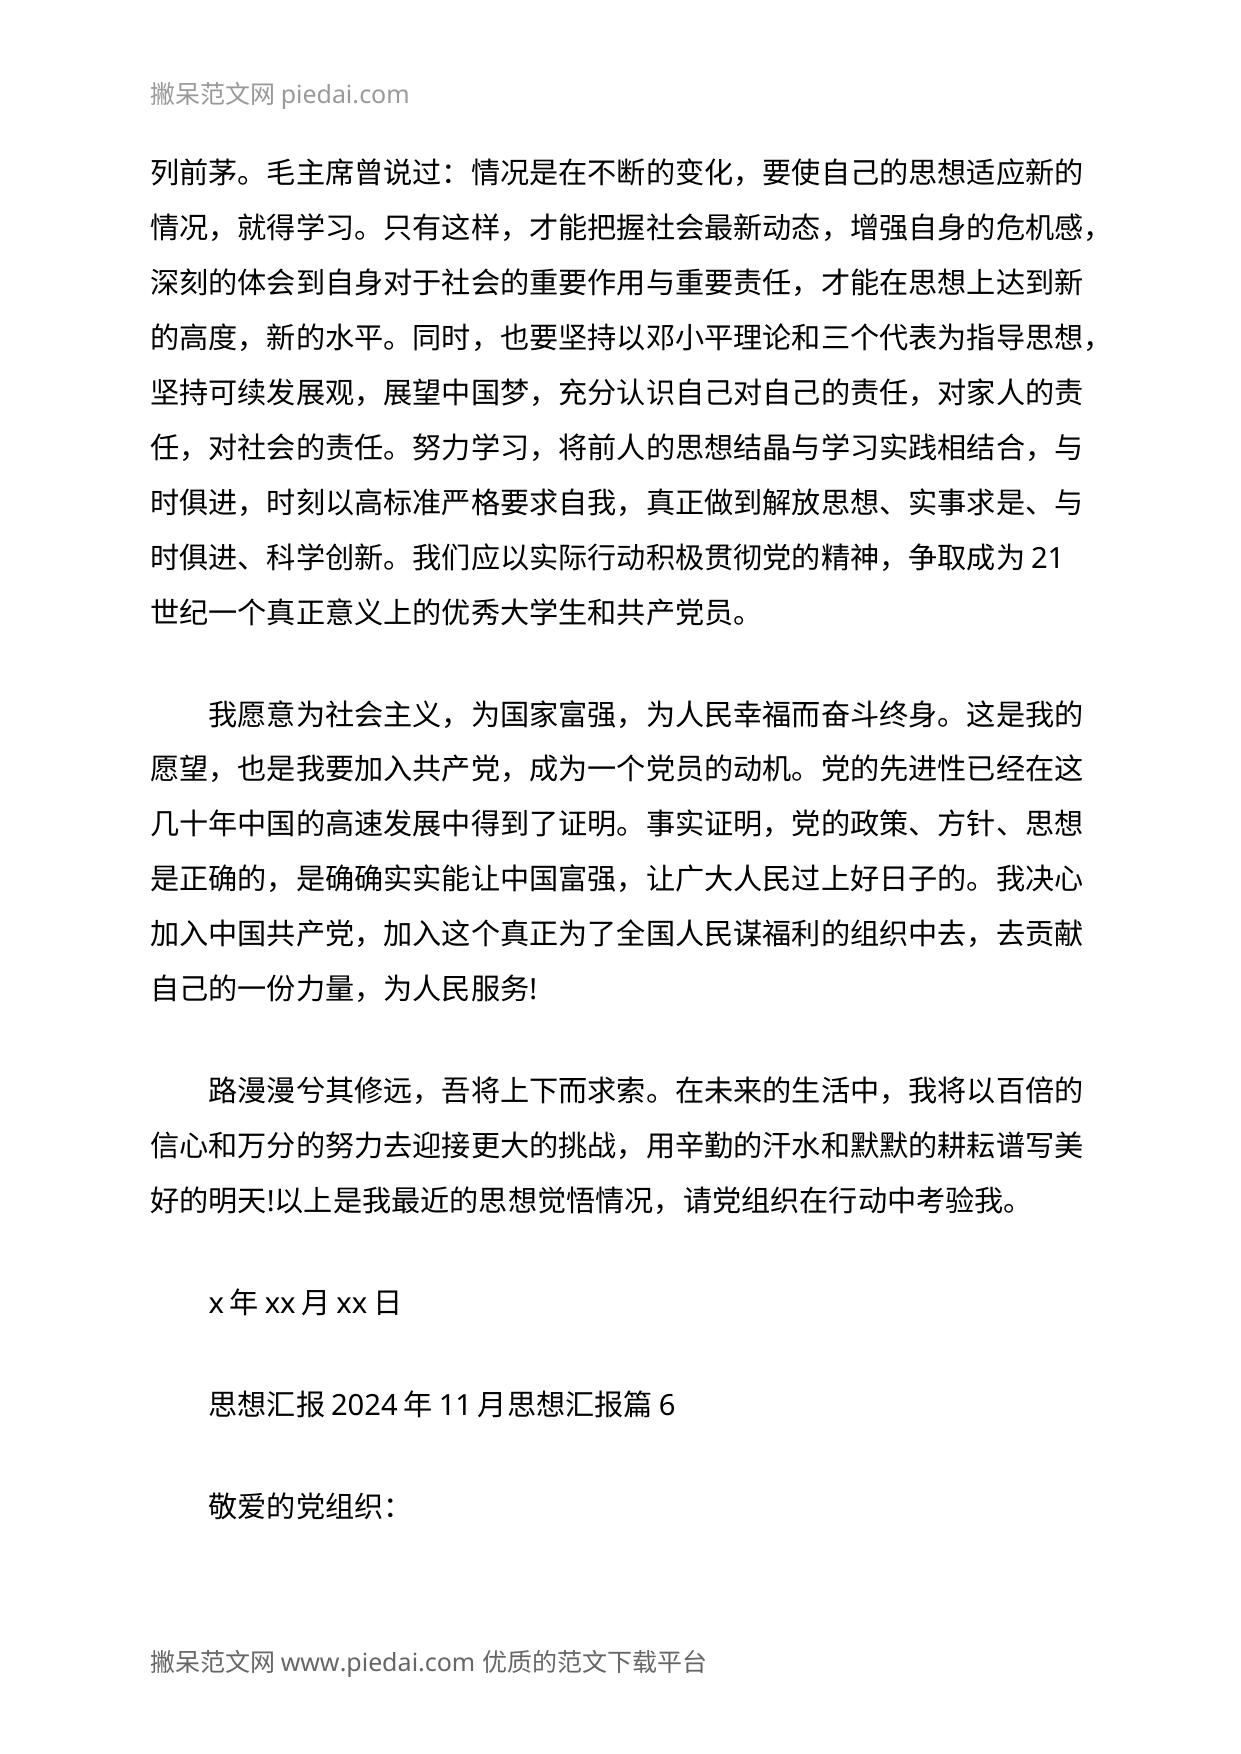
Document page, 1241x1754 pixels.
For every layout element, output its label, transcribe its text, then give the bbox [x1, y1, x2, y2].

text 思想汇报2024年11月思想汇报篇6 [150, 1381, 1090, 1424]
text 我愿意为社会主义，为国家富强，为人民幸福而奋斗终身。这是我的愿望，也是我要加入共产党，成为一个党员的动机。党的先进性已经在这几十年中国的高速发展中得到了证明。事实证明，党的政策、方针、思想是正确的，是确确实实能让中国富强，让广大人民过上好日子的。我决心加入中国共产党，加入这个真正为了全国人民谋福利的组织中去，去贡献自己的一份力量，为人民服务! [150, 691, 1090, 1008]
text 路漫漫兮其修远，吾将上下而求索。在未来的生活中，我将以百倍的信心和万分的努力去迎接更大的挑战，用辛勤的汗水和默默的耕耘谱写美好的明天!以上是我最近的思想觉悟情况，请党组织在行动中考验我。 [150, 1067, 1090, 1220]
text 敬爱的党组织： [150, 1483, 1090, 1526]
text x年xx月xx日 [150, 1279, 1090, 1322]
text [150, 150, 1090, 632]
